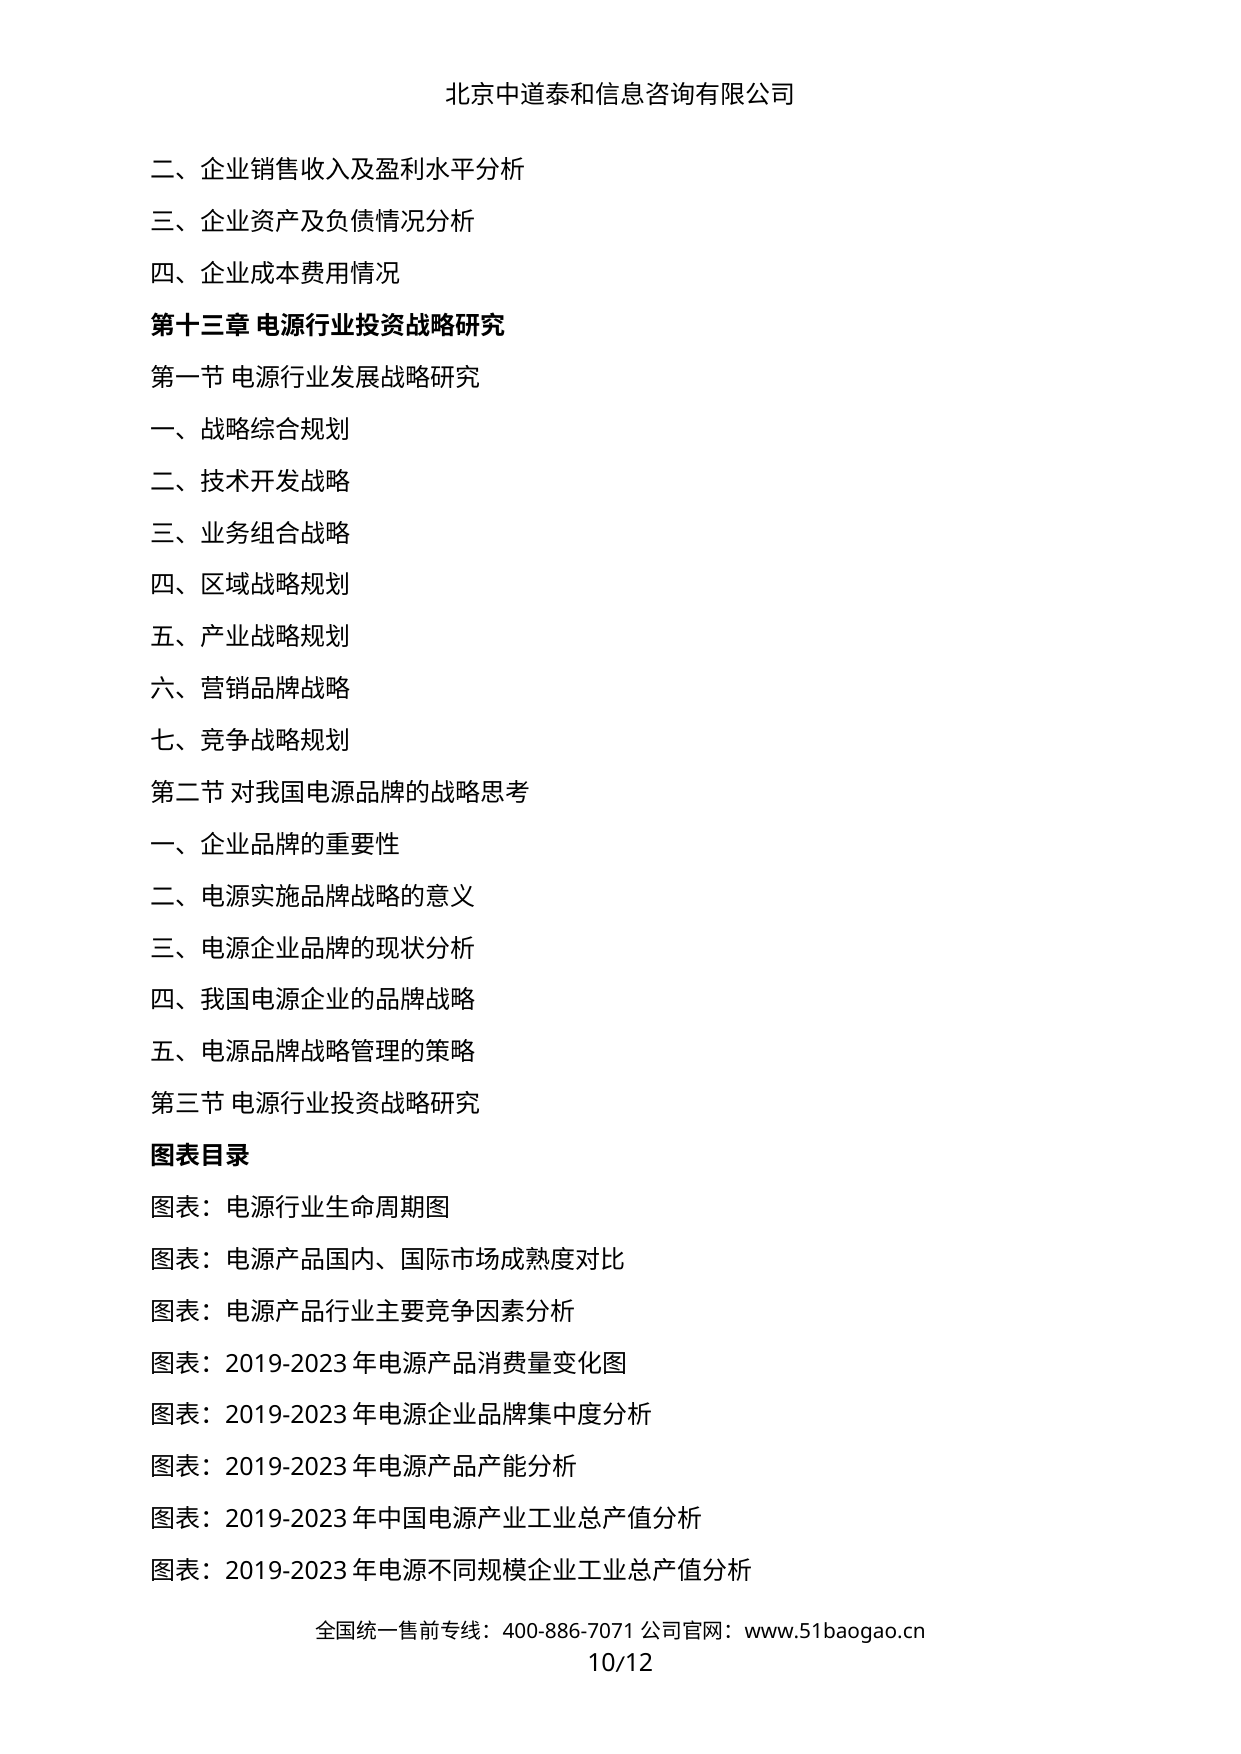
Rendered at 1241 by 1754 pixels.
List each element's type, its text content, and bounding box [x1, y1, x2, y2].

text 五、产业战略规划 [150, 617, 1090, 653]
text 七、竞争战略规划 [150, 721, 1090, 757]
text 五、电源品牌战略管理的策略 [150, 1032, 1090, 1068]
text 六、营销品牌战略 [150, 669, 1090, 705]
text 第二节 对我国电源品牌的战略思考 [150, 772, 1090, 809]
text 图表：电源产品国内、国际市场成熟度对比 [150, 1239, 1090, 1276]
text 图表：2019-2023年电源不同规模企业工业总产值分析 [150, 1551, 1090, 1587]
text 二、企业销售收入及盈利水平分析 [150, 150, 1090, 186]
text 图表：2019-2023年电源企业品牌集中度分析 [150, 1395, 1090, 1431]
text 三、业务组合战略 [150, 513, 1090, 549]
text 图表：2019-2023年电源产品产能分析 [150, 1447, 1090, 1483]
text 第十三章 电源行业投资战略研究 [150, 306, 1090, 342]
text 图表目录 [150, 1136, 1090, 1172]
text 二、电源实施品牌战略的意义 [150, 876, 1090, 912]
text 三、电源企业品牌的现状分析 [150, 928, 1090, 964]
text 第一节 电源行业发展战略研究 [150, 357, 1090, 394]
text 图表：2019-2023年中国电源产业工业总产值分析 [150, 1499, 1090, 1535]
text 四、企业成本费用情况 [150, 254, 1090, 290]
text 一、战略综合规划 [150, 409, 1090, 446]
text 一、企业品牌的重要性 [150, 824, 1090, 861]
text 四、区域战略规划 [150, 565, 1090, 601]
text 三、企业资产及负债情况分析 [150, 202, 1090, 238]
text 图表：2019-2023年电源产品消费量变化图 [150, 1343, 1090, 1379]
text 图表：电源行业生命周期图 [150, 1187, 1090, 1224]
text 图表：电源产品行业主要竞争因素分析 [150, 1291, 1090, 1327]
text 四、我国电源企业的品牌战略 [150, 980, 1090, 1016]
text 二、技术开发战略 [150, 461, 1090, 497]
text 第三节 电源行业投资战略研究 [150, 1084, 1090, 1120]
